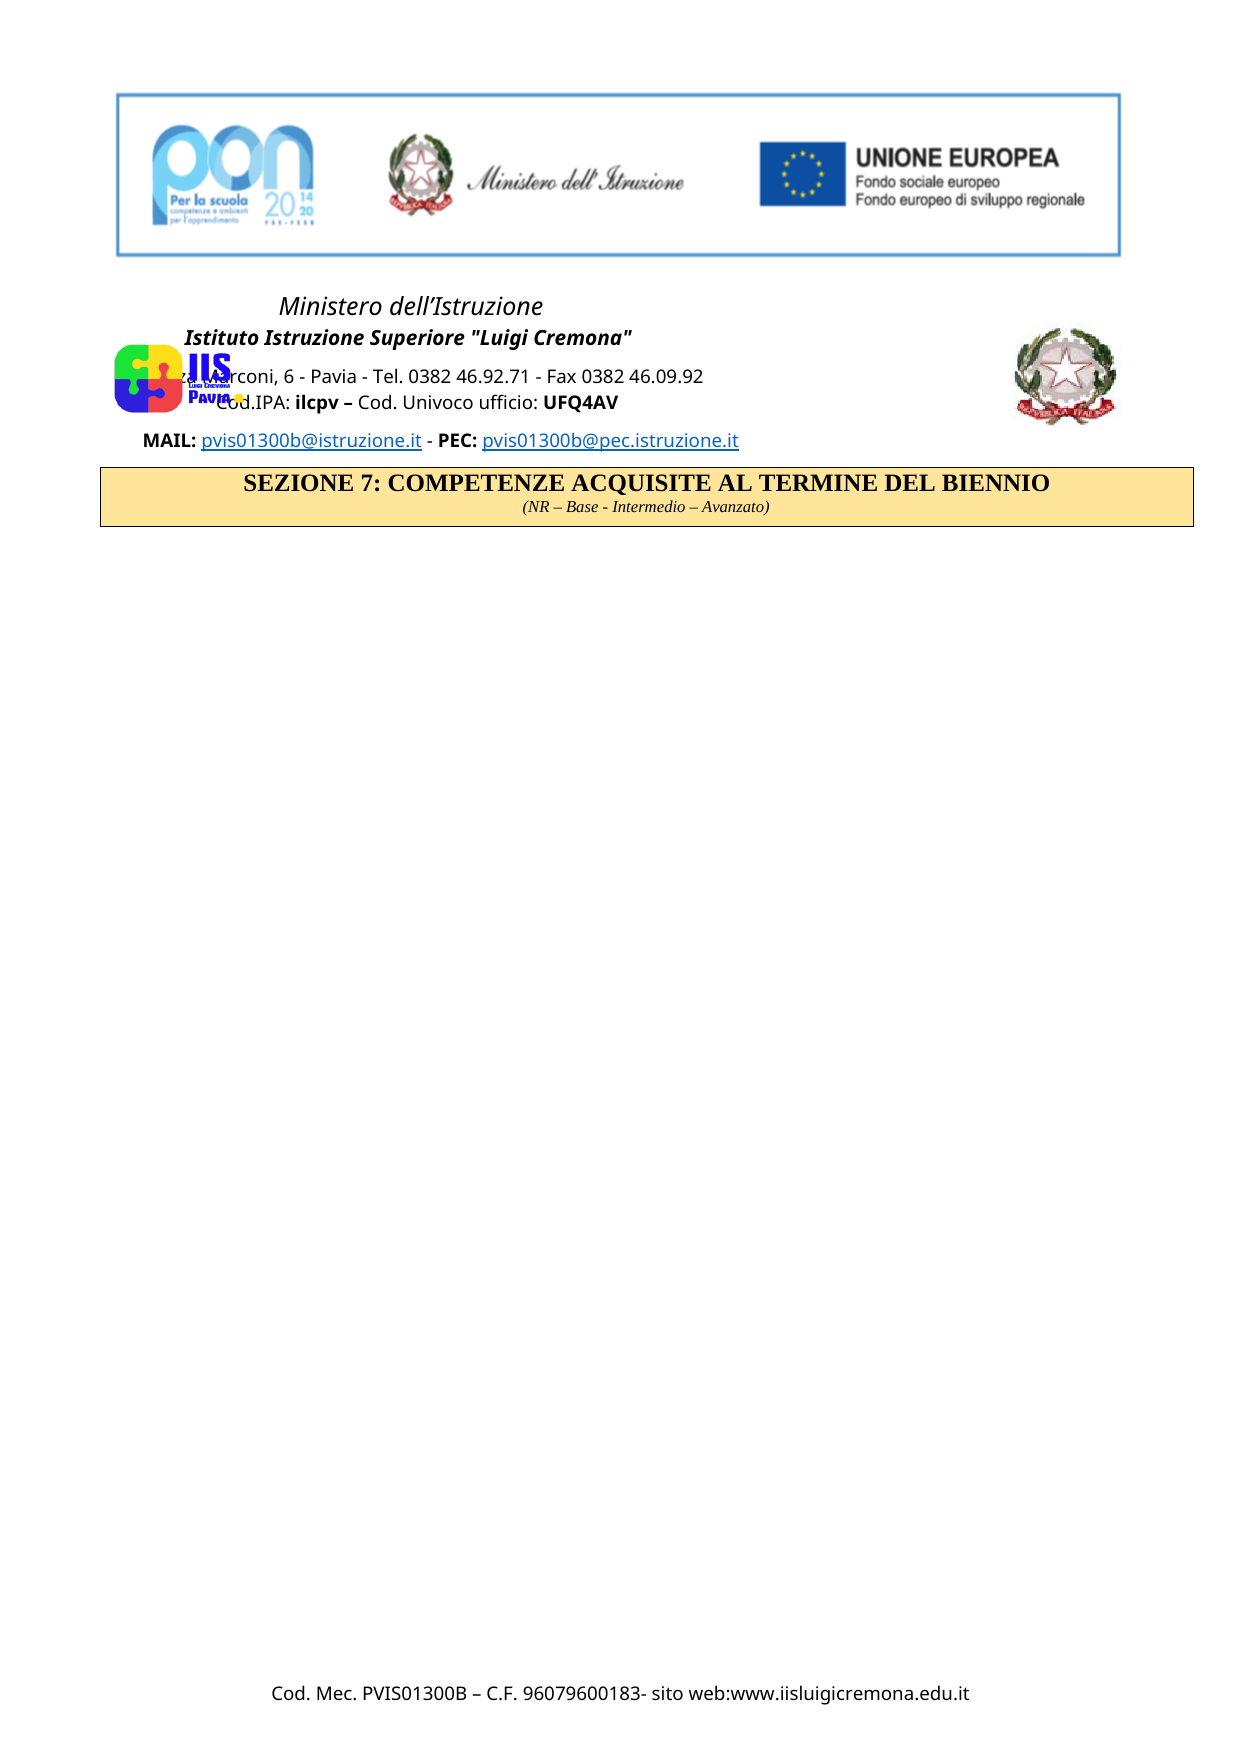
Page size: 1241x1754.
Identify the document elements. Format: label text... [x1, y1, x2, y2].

picture [103, 308, 248, 453]
table_header SEZIONE 7: COMPETENZE ACQUISITE AL TERMINE DEL BIENNIO (NR – Base - Intermedio – Avanzato) [101, 468, 1193, 526]
picture [103, 73, 1137, 277]
picture [1012, 323, 1123, 432]
